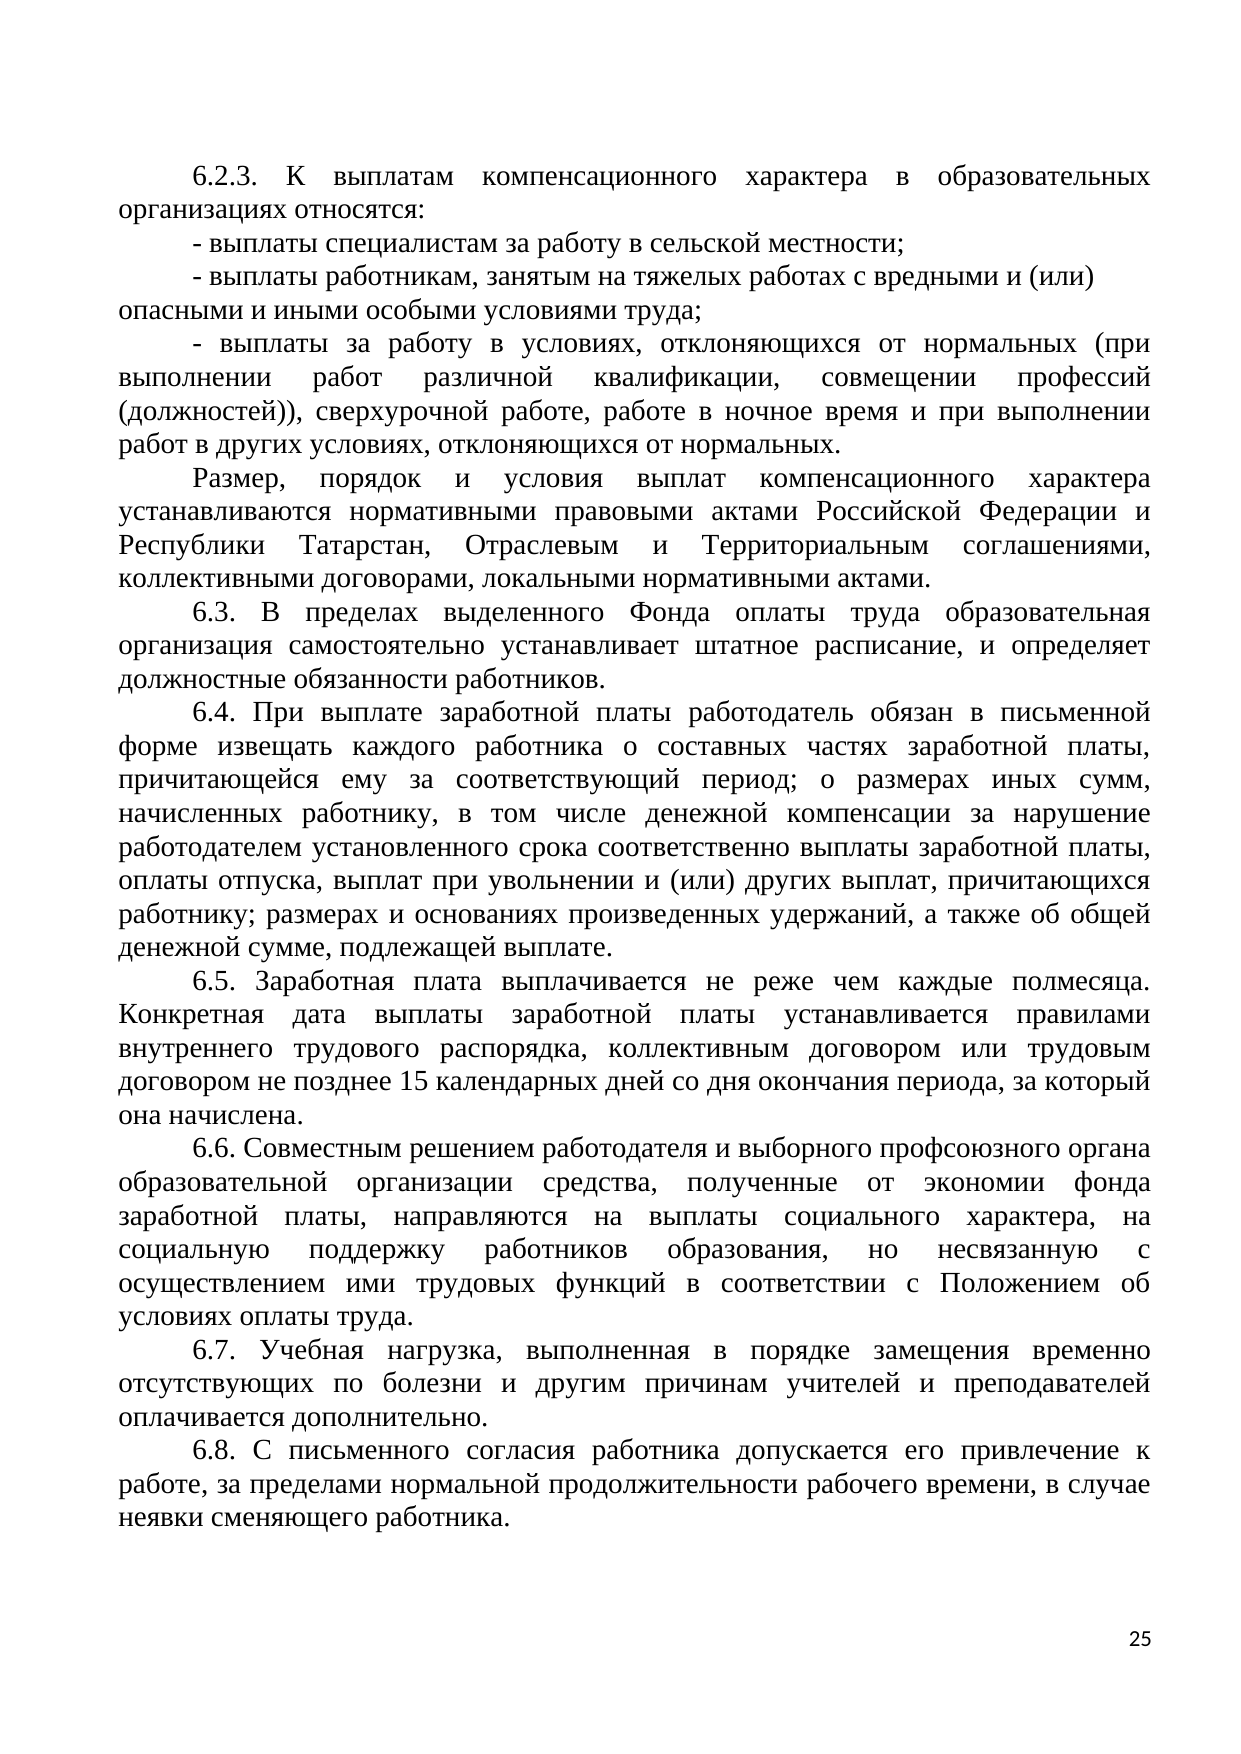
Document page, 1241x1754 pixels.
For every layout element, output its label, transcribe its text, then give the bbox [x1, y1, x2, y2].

text 6.5. Заработная плата выплачивается не реже чем каждые полмесяца. Конкретная дата выплаты заработной платы устанавливается правилами внутреннего трудового распорядка, коллективным договором или трудовым договором не позднее 15 календарных дней со дня окончания периода, за который она начислена. [118, 963, 1152, 1131]
text 6.3. В пределах выделенного Фонда оплаты труда образовательная организация самостоятельно устанавливает штатное расписание, и определяет должностные обязанности работников. [118, 594, 1152, 694]
text - выплаты за работу в условиях, отклоняющихся от нормальных (при выполнении работ различной квалификации, совмещении профессий (должностей)), сверхурочной работе, работе в ночное время и при выполнении работ в других условиях, отклоняющихся от нормальных. [118, 326, 1152, 460]
text Размер, порядок и условия выплат компенсационного характера устанавливаются нормативными правовыми актами Российской Федерации и Республики Татарстан, Отраслевым и Территориальным соглашениями, коллективными договорами, локальными нормативными актами. [118, 460, 1152, 594]
text - выплаты работникам, занятым на тяжелых работах с вредными и (или) опасными и иными особыми условиями труда; [118, 258, 1152, 326]
text - выплаты специалистам за работу в сельской местности; [118, 225, 1152, 258]
text 6.7. Учебная нагрузка, выполненная в порядке замещения временно отсутствующих по болезни и другим причинам учителей и преподавателей оплачивается дополнительно. [118, 1332, 1152, 1432]
text 6.6. Совместным решением работодателя и выборного профсоюзного органа образовательной организации средства, полученные от экономии фонда заработной платы, направляются на выплаты социального характера, на социальную поддержку работников образования, но несвязанную с осуществлением ими трудовых функций в соответствии с Положением об условиях оплаты труда. [118, 1131, 1152, 1332]
text 6.2.3. К выплатам компенсационного характера в образовательных организациях относятся: [118, 158, 1152, 225]
text 6.8. С письменного согласия работника допускается его привлечение к работе, за пределами нормальной продолжительности рабочего времени, в случае неявки сменяющего работника. [118, 1432, 1152, 1533]
text 6.4. При выплате заработной платы работодатель обязан в письменной форме извещать каждого работника о составных частях заработной платы, причитающейся ему за соответствующий период; о размерах иных сумм, начисленных работнику, в том числе денежной компенсации за нарушение работодателем установленного срока соответственно выплаты заработной платы, оплаты отпуска, выплат при увольнении и (или) других выплат, причитающихся работнику; размерах и основаниях произведенных удержаний, а также об общей денежной сумме, подлежащей выплате. [118, 694, 1152, 963]
